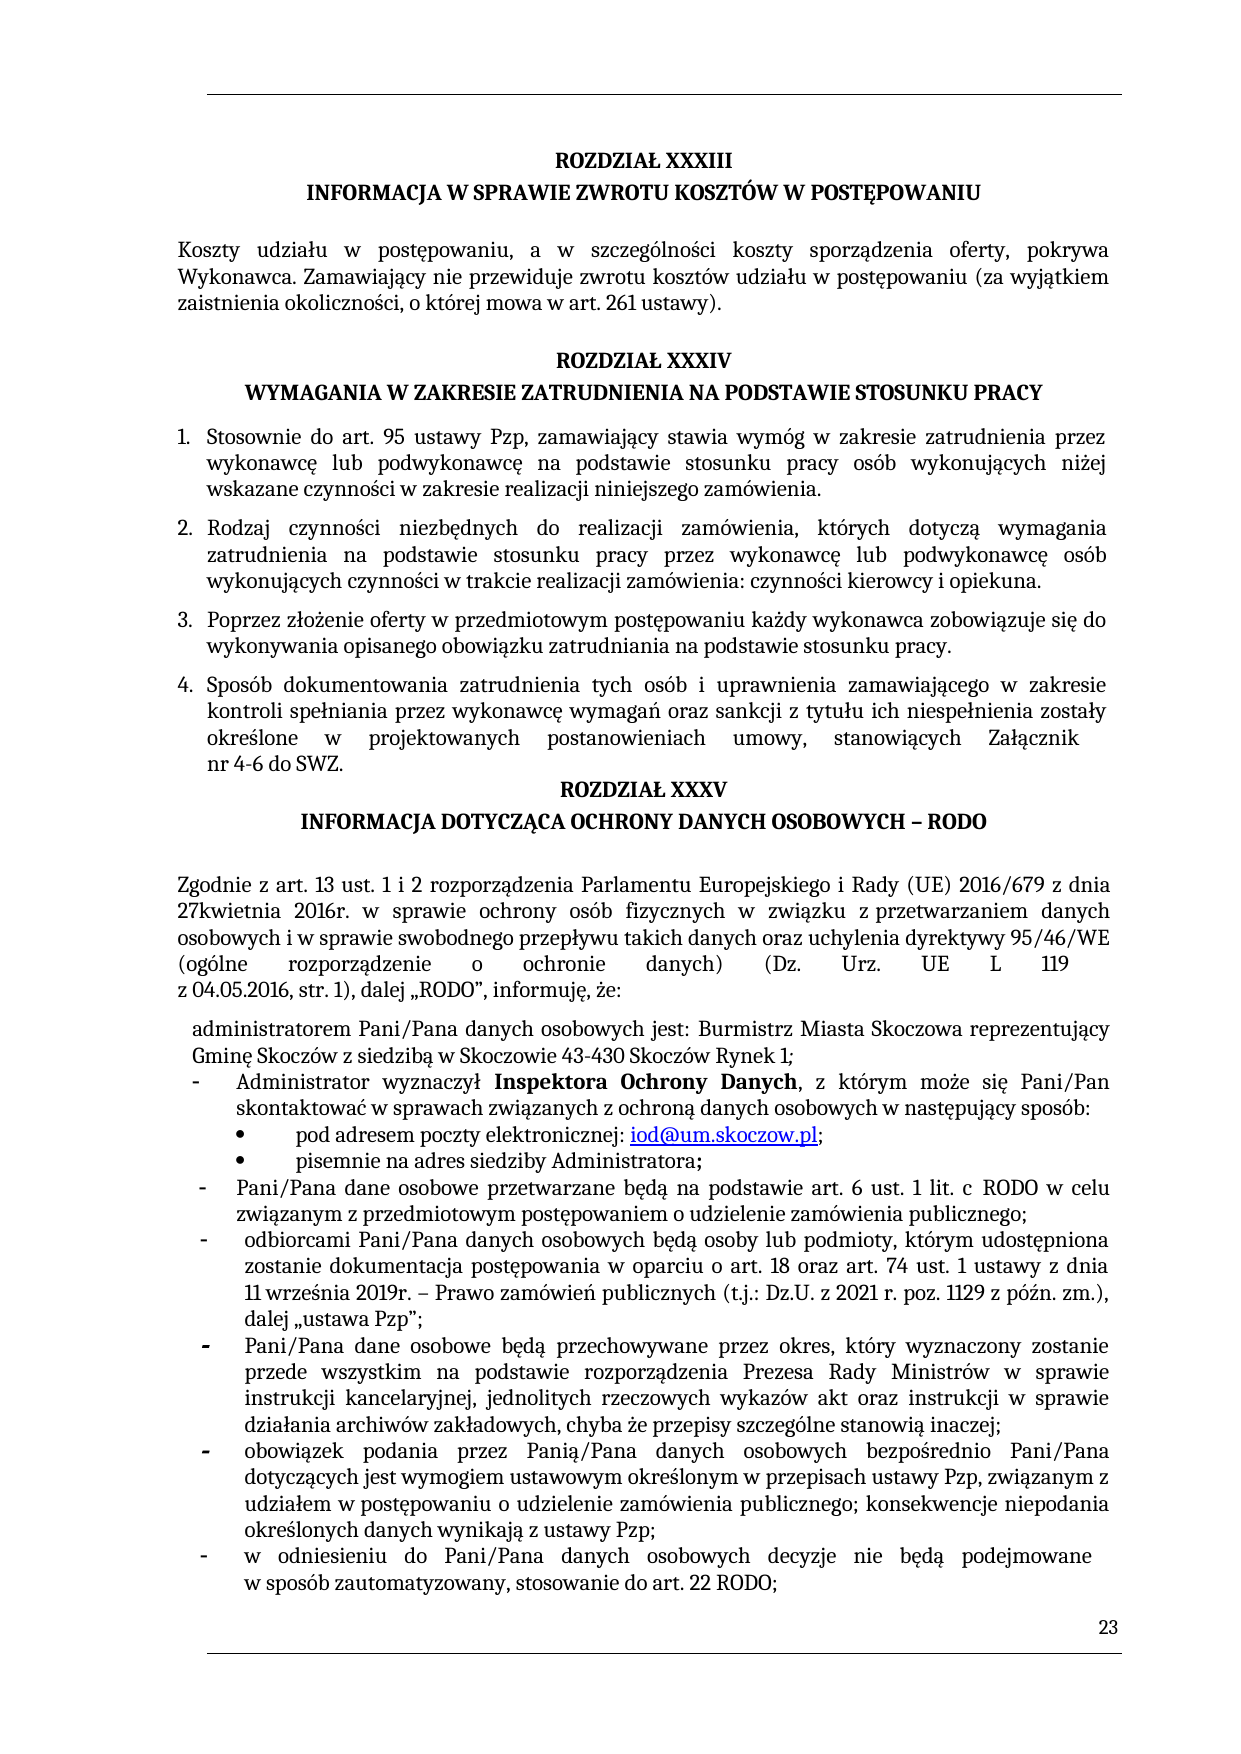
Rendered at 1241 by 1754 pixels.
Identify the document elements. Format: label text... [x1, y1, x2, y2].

list Stosownie do art. 95 ustawy Pzp, zamawiający stawia wymóg w zakresie zatrudnienia przez wykonawcę lub podwykonawcę na podstawie stosunku pracy osób wykonujących niżej wskazane czynności w zakresie realizacji niniejszego zamówienia. [177, 423, 1107, 502]
list Pani/Pana dane osobowe przetwarzane będą na podstawie art. 6 ust. 1 lit. c RODO w celu związanym z przedmiotowym postępowaniem o udzielenie zamówienia publicznego; [199, 1174, 1110, 1227]
text administratorem Pani/Pana danych osobowych jest: Burmistrz Miasta Skoczowa reprezentujący Gminę Skoczów z siedzibą w Skoczowie 43-430 Skoczów Rynek 1; [192, 1016, 1110, 1069]
list Sposób dokumentowania zatrudnienia tych osób i uprawnienia zamawiającego w zakresie kontroli spełniania przez wykonawcę wymagań oraz sankcji z tytułu ich niespełnienia zostały określone w projektowanych postanowieniach umowy, stanowiących Załącznik nr 4-6 do SWZ. [177, 672, 1107, 777]
list Administrator wyznaczył Inspektora Ochrony Danych, z którym może się Pani/Pan skontaktować w sprawach związanych z ochroną danych osobowych w następujący sposób: [192, 1069, 1110, 1122]
list Poprzez złożenie oferty w przedmiotowym postępowaniu każdy wykonawca zobowiązuje się do wykonywania opisanego obowiązku zatrudniania na podstawie stosunku pracy. [177, 607, 1107, 659]
list obowiązek podania przez Panią/Pana danych osobowych bezpośrednio Pani/Pana dotyczących jest wymogiem ustawowym określonym w przepisach ustawy Pzp, związanym z udziałem w postępowaniu o udzielenie zamówienia publicznego; konsekwencje niepodania określonych danych wynikają z ustawy Pzp; [200, 1438, 1110, 1543]
subtitle ROZDZIAŁ XXXIII [177, 148, 1110, 174]
text Zgodnie z art. 13 ust. 1 i 2 rozporządzenia Parlamentu Europejskiego i Rady (UE) 2016/679 z dnia 27kwietnia 2016r. w sprawie ochrony osób fizycznych w związku z przetwarzaniem danych osobowych i w sprawie swobodnego przepływu takich danych oraz uchylenia dyrektywy 95/46/WE (ogólne rozporządzenie o ochronie danych) (Dz. Urz. UE L 119 z 04.05.2016, str. 1), dalej „RODO”, informuję, że: [177, 872, 1110, 1004]
subtitle INFORMACJA W SPRAWIE ZWROTU KOSZTÓW W POSTĘPOWANIU [177, 179, 1110, 206]
subtitle INFORMACJA DOTYCZĄCA OCHRONY DANYCH OSOBOWYCH – RODO [177, 809, 1110, 835]
list odbiorcami Pani/Pana danych osobowych będą osoby lub podmioty, którym udostępniona zostanie dokumentacja postępowania w oparciu o art. 18 oraz art. 74 ust. 1 ustawy z dnia 11 września 2019r. – Prawo zamówień publicznych (t.j.: Dz.U. z 2021 r. poz. 1129 z późn. zm.), dalej „ustawa Pzp”; [200, 1227, 1110, 1332]
subtitle WYMAGANIA W ZAKRESIE ZATRUDNIENIA NA PODSTAWIE STOSUNKU PRACY [177, 379, 1110, 406]
list pisemnie na adres siedziby Administratora; [236, 1148, 1110, 1174]
subtitle ROZDZIAŁ XXXIV [177, 348, 1110, 374]
list Rodzaj czynności niezbędnych do realizacji zamówienia, których dotyczą wymagania zatrudnienia na podstawie stosunku pracy przez wykonawcę lub podwykonawcę osób wykonujących czynności w trakcie realizacji zamówienia: czynności kierowcy i opiekuna. [177, 515, 1107, 594]
subtitle ROZDZIAŁ XXXV [177, 777, 1110, 803]
list Pani/Pana dane osobowe będą przechowywane przez okres, który wyznaczony zostanie przede wszystkim na podstawie rozporządzenia Prezesa Rady Ministrów w sprawie instrukcji kancelaryjnej, jednolitych rzeczowych wykazów akt oraz instrukcji w sprawie działania archiwów zakładowych, chyba że przepisy szczególne stanowią inaczej; [200, 1332, 1110, 1438]
text Koszty udziału w postępowaniu, a w szczególności koszty sporządzenia oferty, pokrywa Wykonawca. Zamawiający nie przewiduje zwrotu kosztów udziału w postępowaniu (za wyjątkiem zaistnienia okoliczności, o której mowa w art. 261 ustawy). [177, 237, 1110, 316]
list pod adresem poczty elektronicznej: iod@um.skoczow.pl; [236, 1122, 1110, 1148]
list w odniesieniu do Pani/Pana danych osobowych decyzje nie będą podejmowane w sposób zautomatyzowany, stosowanie do art. 22 RODO; [200, 1543, 1110, 1596]
